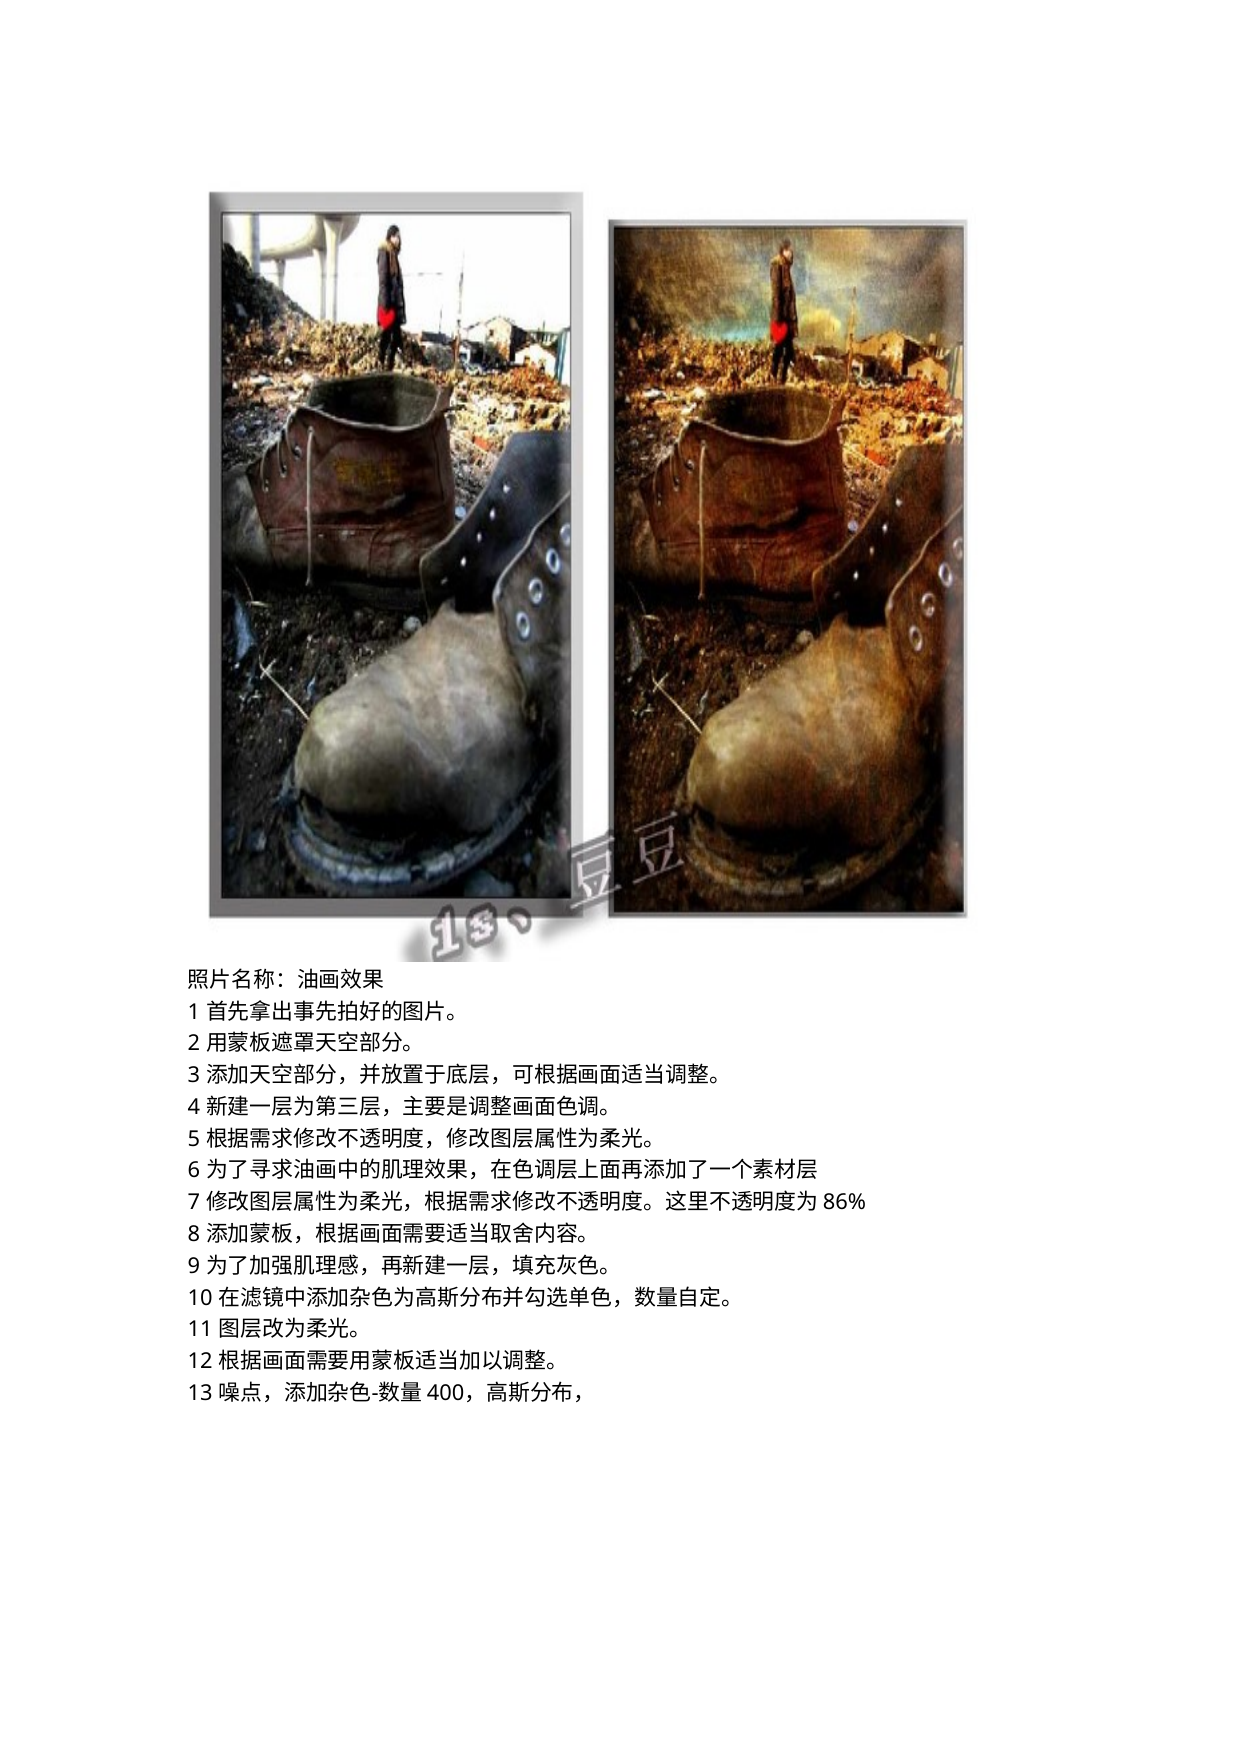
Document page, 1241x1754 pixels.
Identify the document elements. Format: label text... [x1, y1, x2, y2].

text 12 根据画面需要用蒙板适当加以调整。 [187, 1343, 1053, 1375]
text 7 修改图层属性为柔光，根据需求修改不透明度。这里不透明度为86% [187, 1184, 1053, 1216]
text 5 根据需求修改不透明度，修改图层属性为柔光。 [187, 1121, 1053, 1152]
text 6 为了寻求油画中的肌理效果，在色调层上面再添加了一个素材层 [187, 1152, 1053, 1184]
text 11 图层改为柔光。 [187, 1311, 1053, 1343]
text 13 噪点，添加杂色-数量400，高斯分布， [187, 1375, 1053, 1407]
text 1 首先拿出事先拍好的图片。 [187, 994, 1053, 1025]
picture [187, 162, 988, 962]
text 4 新建一层为第三层，主要是调整画面色调。 [187, 1089, 1053, 1121]
text 8 添加蒙板，根据画面需要适当取舍内容。 [187, 1216, 1053, 1248]
text 9 为了加强肌理感，再新建一层，填充灰色。 [187, 1248, 1053, 1279]
text 3 添加天空部分，并放置于底层，可根据画面适当调整。 [187, 1057, 1053, 1089]
text 照片名称：油画效果 [187, 962, 1053, 994]
text 10 在滤镜中添加杂色为高斯分布并勾选单色，数量自定。 [187, 1279, 1053, 1311]
text 2 用蒙板遮罩天空部分。 [187, 1025, 1053, 1057]
